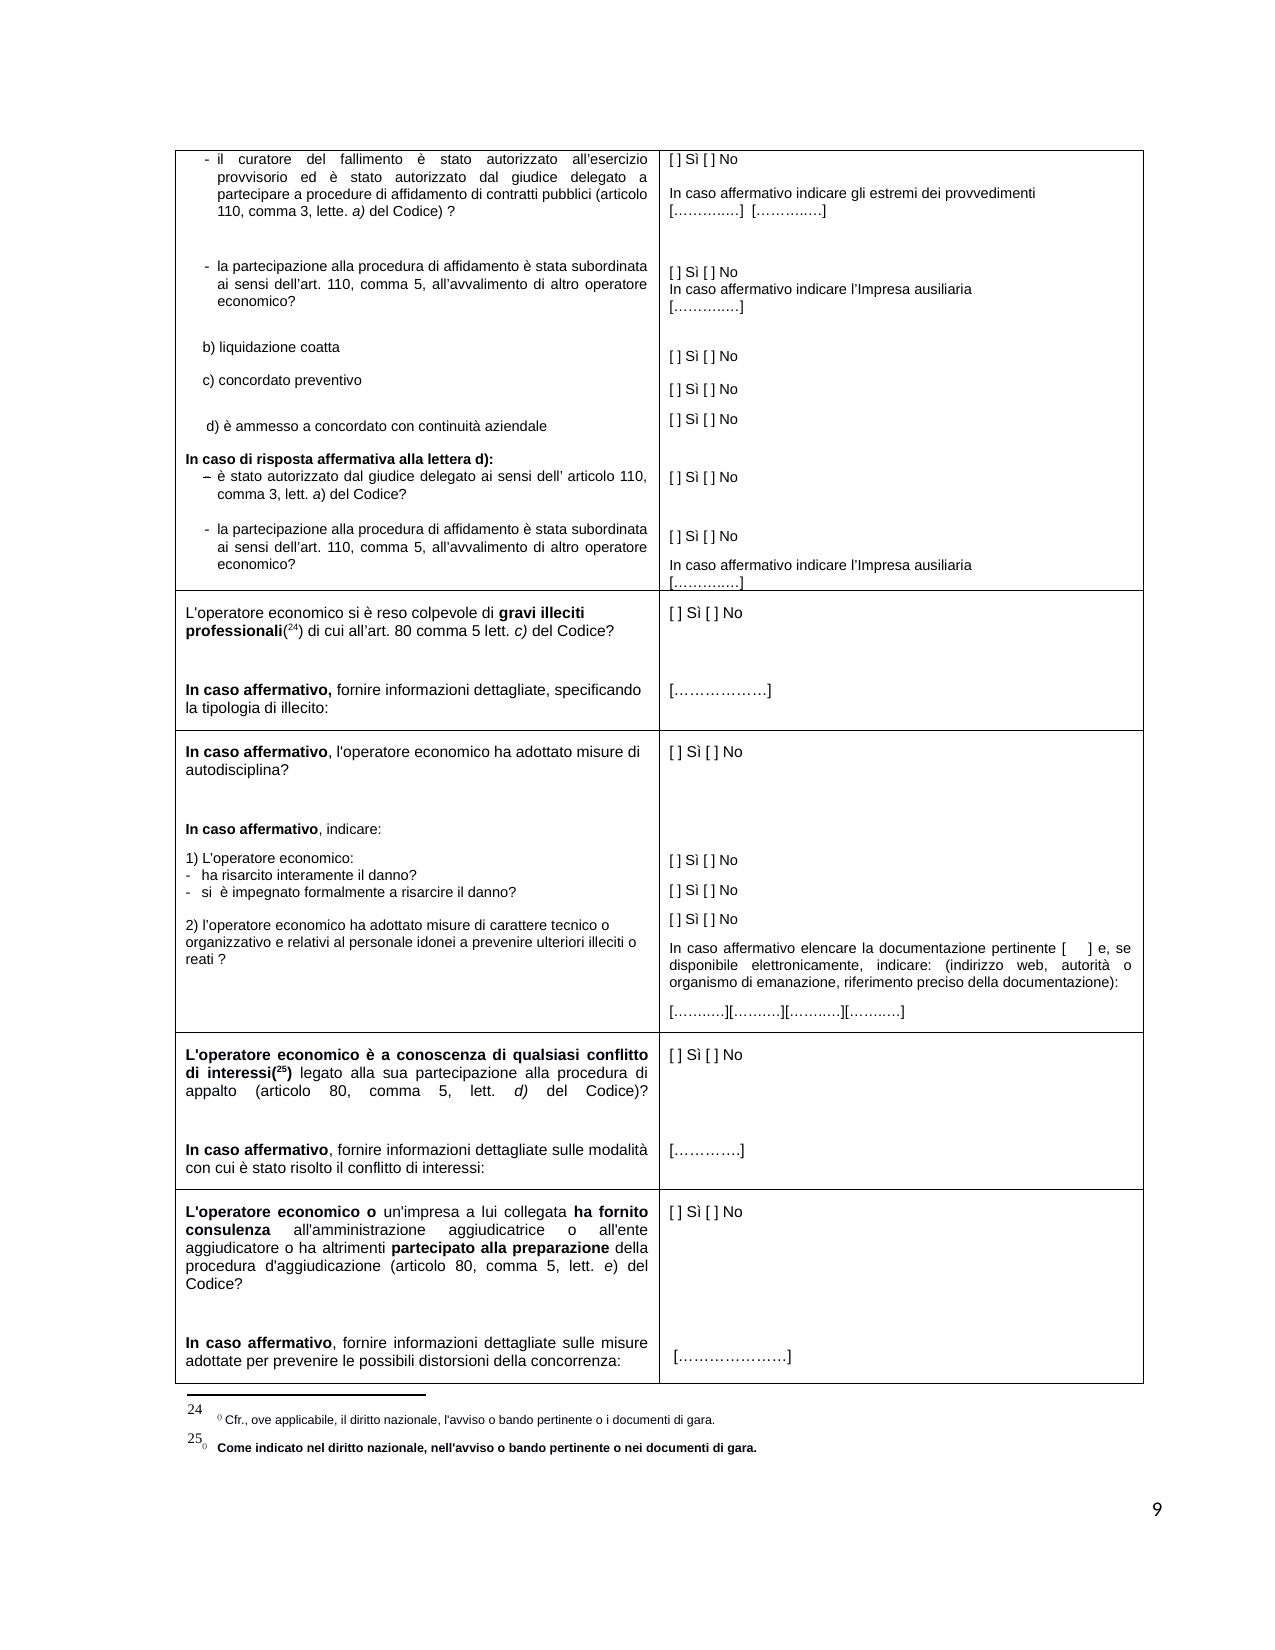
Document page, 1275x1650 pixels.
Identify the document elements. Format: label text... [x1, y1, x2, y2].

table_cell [660, 151, 1143, 590]
table_cell L'operatore economico è a conoscenza di qualsiasi conflitto di interessi() legato alla sua partecipazione alla procedura di appalto (articolo 80, comma 5, lett. d) del Codice)? In caso affermativo, fornire informazioni dettagliate sulle modalità con cui è stato risolto il conflitto di interessi: [176, 1033, 659, 1189]
table_cell [ ] Sì [ ] No […………………] [660, 1190, 1143, 1383]
table_cell [ ] Sì [ ] No [………………] [660, 591, 1143, 729]
table_cell [ ] Sì [ ] No [ ] Sì [ ] No [ ] Sì [ ] No [ ] Sì [ ] No In caso affermativo elencare la documentazione pertinente [ ] e, se disponibile elettronicamente, indicare: (indirizzo web, autorità o organismo di emanazione, riferimento preciso della documentazione): [……..…][…….…][……..…][……..…] [660, 731, 1143, 1032]
table_cell [ ] Sì [ ] No [………….] [660, 1033, 1143, 1189]
table_cell In caso affermativo, l'operatore economico ha adottato misure di autodisciplina? In caso affermativo, indicare: 1) L’operatore economico: - ha risarcito interamente il danno? - si è impegnato formalmente a risarcire il danno? 2) l’operatore economico ha adottato misure di carattere tecnico o organizzativo e relativi al personale idonei a prevenire ulteriori illeciti o reati ? [176, 731, 659, 1032]
table_cell L'operatore economico o un'impresa a lui collegata ha fornito consulenza all'amministrazione aggiudicatrice o all'ente aggiudicatore o ha altrimenti partecipato alla preparazione della procedura d'aggiudicazione (articolo 80, comma 5, lett. e) del Codice? In caso affermativo, fornire informazioni dettagliate sulle misure adottate per prevenire le possibili distorsioni della concorrenza: [176, 1190, 659, 1383]
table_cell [176, 151, 659, 590]
table_cell L'operatore economico si è reso colpevole di gravi illeciti professionali() di cui all’art. 80 comma 5 lett. c) del Codice? In caso affermativo, fornire informazioni dettagliate, specificando la tipologia di illecito: [176, 591, 659, 729]
